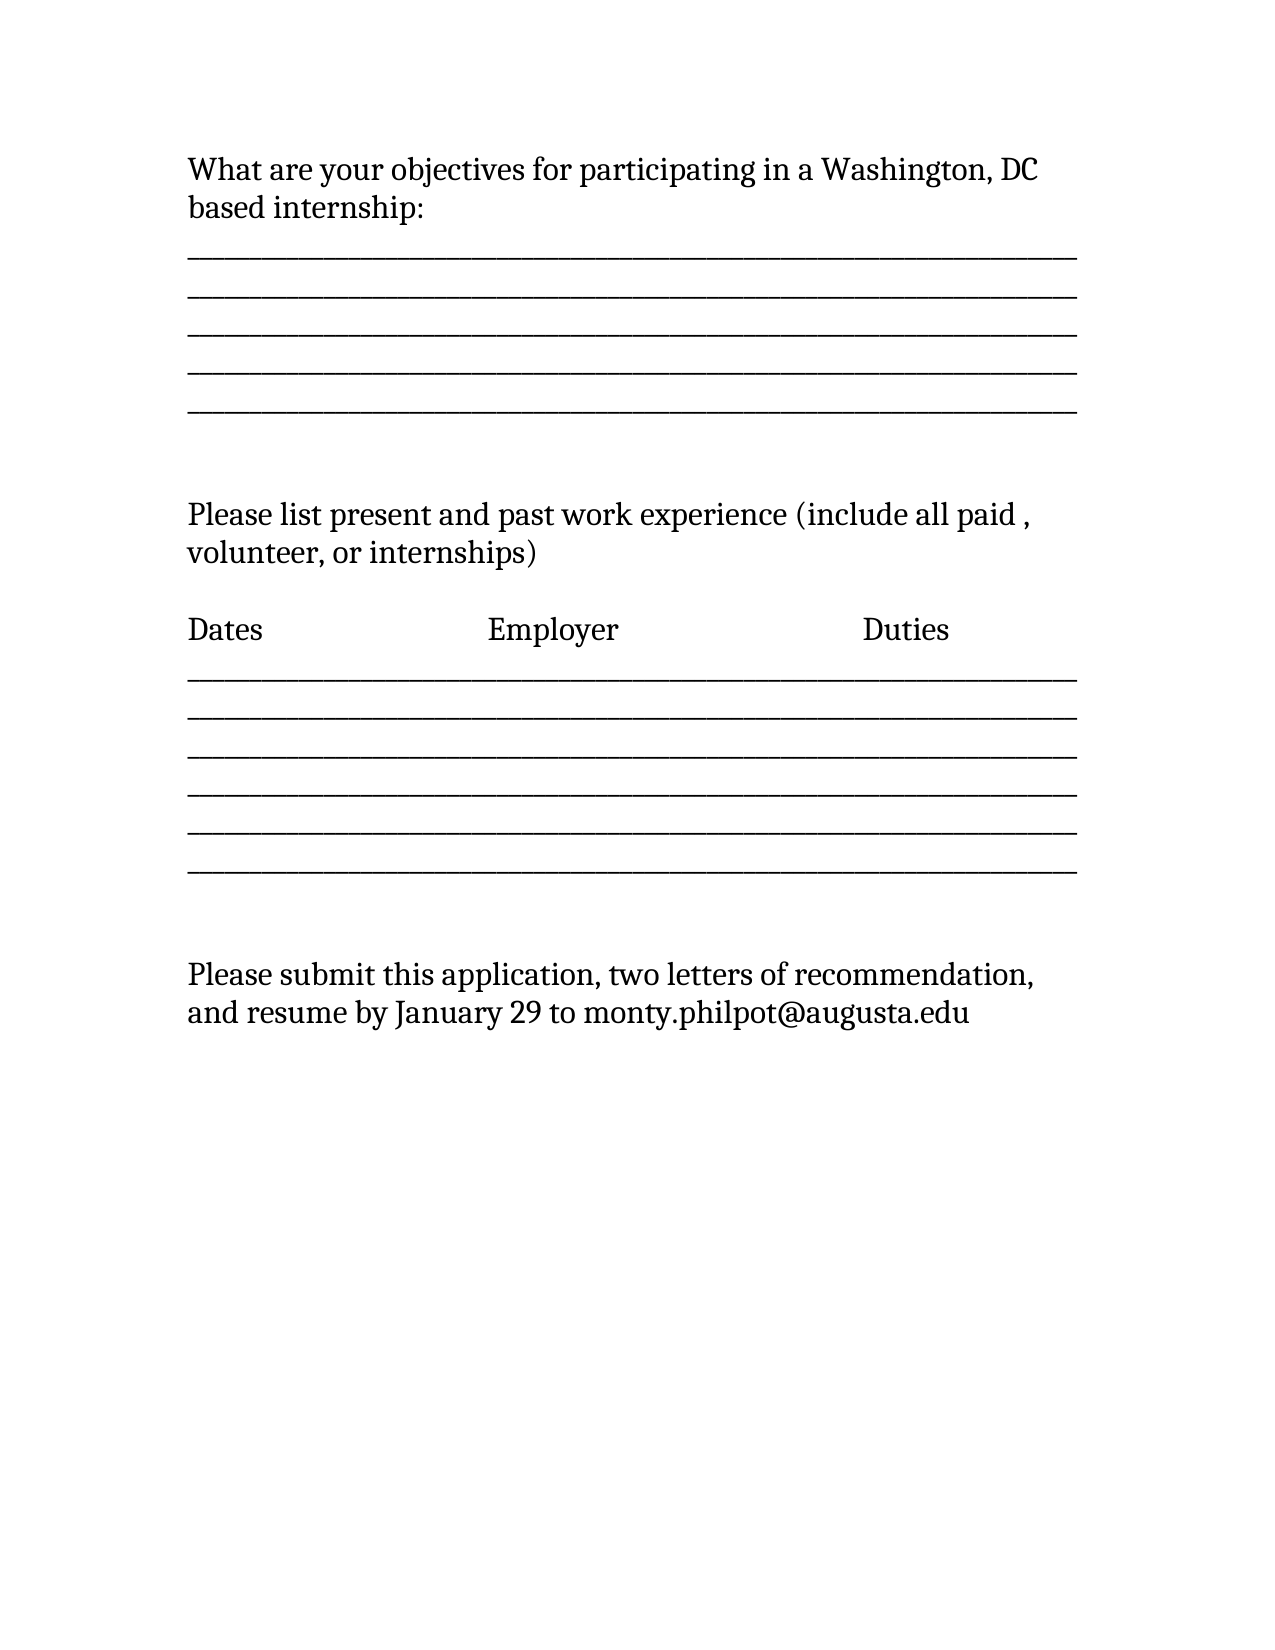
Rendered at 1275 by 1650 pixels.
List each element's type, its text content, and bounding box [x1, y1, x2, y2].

text Please list present and past work experience (include all paid , volunteer, or internships) [187, 495, 1087, 572]
text Please submit this application, two letters of recommendation, and resume by January 29 to monty.philpot@augusta.edu [187, 955, 1087, 1032]
text What are your objectives for participating in a Washington, DC based internship: [187, 150, 1087, 227]
text ________________________________________________________________________________________________________________________________________________________________________________________________________________________________________________________________________________________________________________________________________________________________________________________________________________________________________________ [187, 648, 1087, 878]
text ________________________________________________________________________________________________________________________________________________________________________________________________________________________________________________________________________________________________________________________________________________________________________ [187, 227, 1087, 418]
text Dates Employer Duties [187, 610, 1087, 648]
